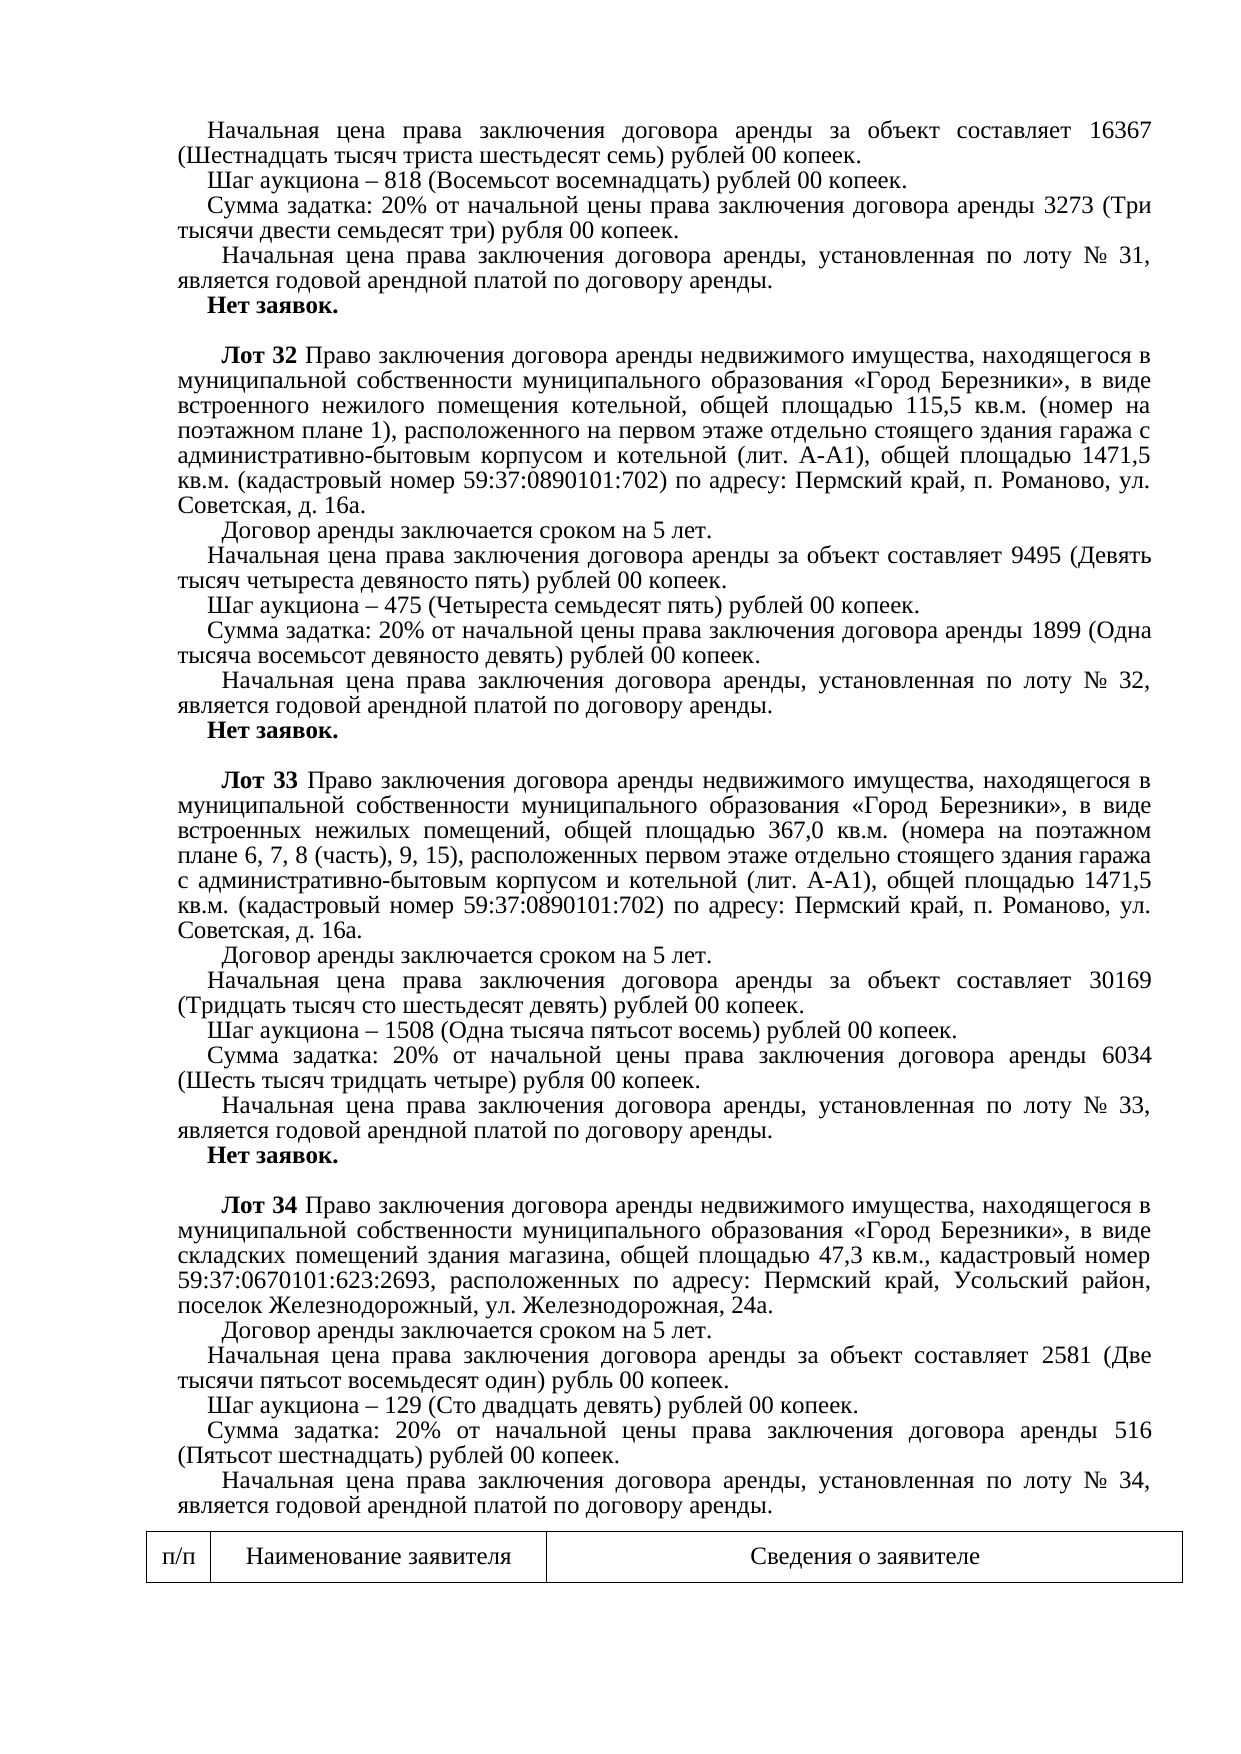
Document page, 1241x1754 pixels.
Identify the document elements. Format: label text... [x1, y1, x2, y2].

text Сумма задатка: 20% от начальной цены права заключения договора аренды 1899 (Одна тысяча восемьсот девяносто девять) рублей 00 копеек. [177, 618, 1152, 668]
table_header Наименование заявителя [211, 1532, 546, 1582]
text Начальная цена права заключения договора аренды, установленная по лоту № 32, является годовой арендной платой по договору аренды. [177, 668, 1152, 718]
text Нет заявок. [177, 1143, 1152, 1168]
text Начальная цена права заключения договора аренды, установленная по лоту № 33, является годовой арендной платой по договору аренды. [177, 1093, 1152, 1143]
text Начальная цена права заключения договора аренды за объект составляет 16367 (Шестнадцать тысяч триста шестьдесят семь) рублей 00 копеек. [177, 118, 1152, 168]
text Лот 34 Право заключения договора аренды недвижимого имущества, находящегося в муниципальной собственности муниципального образования «Город Березники», в виде складских помещений здания магазина, общей площадью 47,3 кв.м., кадастровый номер 59:37:0670101:623:2693, расположенных по адресу: Пермский край, Усольский район, поселок Железнодорожный, ул. Железнодорожная, 24а. [177, 1193, 1152, 1318]
text Сумма задатка: 20% от начальной цены права заключения договора аренды 516 (Пятьсот шестнадцать) рублей 00 копеек. [177, 1418, 1152, 1468]
text Шаг аукциона – 475 (Четыреста семьдесят пять) рублей 00 копеек. [177, 593, 1152, 618]
text Начальная цена права заключения договора аренды за объект составляет 2581 (Две тысячи пятьсот восемьдесят один) рубль 00 копеек. [177, 1343, 1152, 1393]
table_header п/п [147, 1532, 210, 1582]
text Начальная цена права заключения договора аренды за объект составляет 9495 (Девять тысяч четыреста девяносто пять) рублей 00 копеек. [177, 543, 1152, 593]
text Начальная цена права заключения договора аренды, установленная по лоту № 34, является годовой арендной платой по договору аренды. [177, 1468, 1152, 1518]
text Нет заявок. [177, 718, 1152, 743]
text Шаг аукциона – 129 (Сто двадцать девять) рублей 00 копеек. [177, 1393, 1152, 1418]
table_header Сведения о заявителе [547, 1532, 1182, 1582]
text Начальная цена права заключения договора аренды, установленная по лоту № 31, является годовой арендной платой по договору аренды. [177, 243, 1152, 293]
text Начальная цена права заключения договора аренды за объект составляет 30169 (Тридцать тысяч сто шестьдесят девять) рублей 00 копеек. [177, 968, 1152, 1018]
text Сумма задатка: 20% от начальной цены права заключения договора аренды 6034 (Шесть тысяч тридцать четыре) рубля 00 копеек. [177, 1043, 1152, 1093]
text Договор аренды заключается сроком на 5 лет. [177, 518, 1152, 543]
text Нет заявок. [177, 293, 1152, 318]
text Сумма задатка: 20% от начальной цены права заключения договора аренды 3273 (Три тысячи двести семьдесят три) рубля 00 копеек. [177, 193, 1152, 243]
text Лот 33 Право заключения договора аренды недвижимого имущества, находящегося в муниципальной собственности муниципального образования «Город Березники», в виде встроенных нежилых помещений, общей площадью 367,0 кв.м. (номера на поэтажном плане 6, 7, 8 (часть), 9, 15), расположенных первом этаже отдельно стоящего здания гаража с административно-бытовым корпусом и котельной (лит. А-А1), общей площадью 1471,5 кв.м. (кадастровый номер 59:37:0890101:702) по адресу: Пермский край, п. Романово, ул. Советская, д. 16а. [177, 768, 1152, 943]
text Лот 32 Право заключения договора аренды недвижимого имущества, находящегося в муниципальной собственности муниципального образования «Город Березники», в виде встроенного нежилого помещения котельной, общей площадью 115,5 кв.м. (номер на поэтажном плане 1), расположенного на первом этаже отдельно стоящего здания гаража с административно-бытовым корпусом и котельной (лит. А-А1), общей площадью 1471,5 кв.м. (кадастровый номер 59:37:0890101:702) по адресу: Пермский край, п. Романово, ул. Советская, д. 16а. [177, 343, 1152, 518]
text Договор аренды заключается сроком на 5 лет. [177, 943, 1152, 968]
text Шаг аукциона – 818 (Восемьсот восемнадцать) рублей 00 копеек. [177, 168, 1152, 193]
text Шаг аукциона – 1508 (Одна тысяча пятьсот восемь) рублей 00 копеек. [177, 1018, 1152, 1043]
text Договор аренды заключается сроком на 5 лет. [177, 1318, 1152, 1343]
